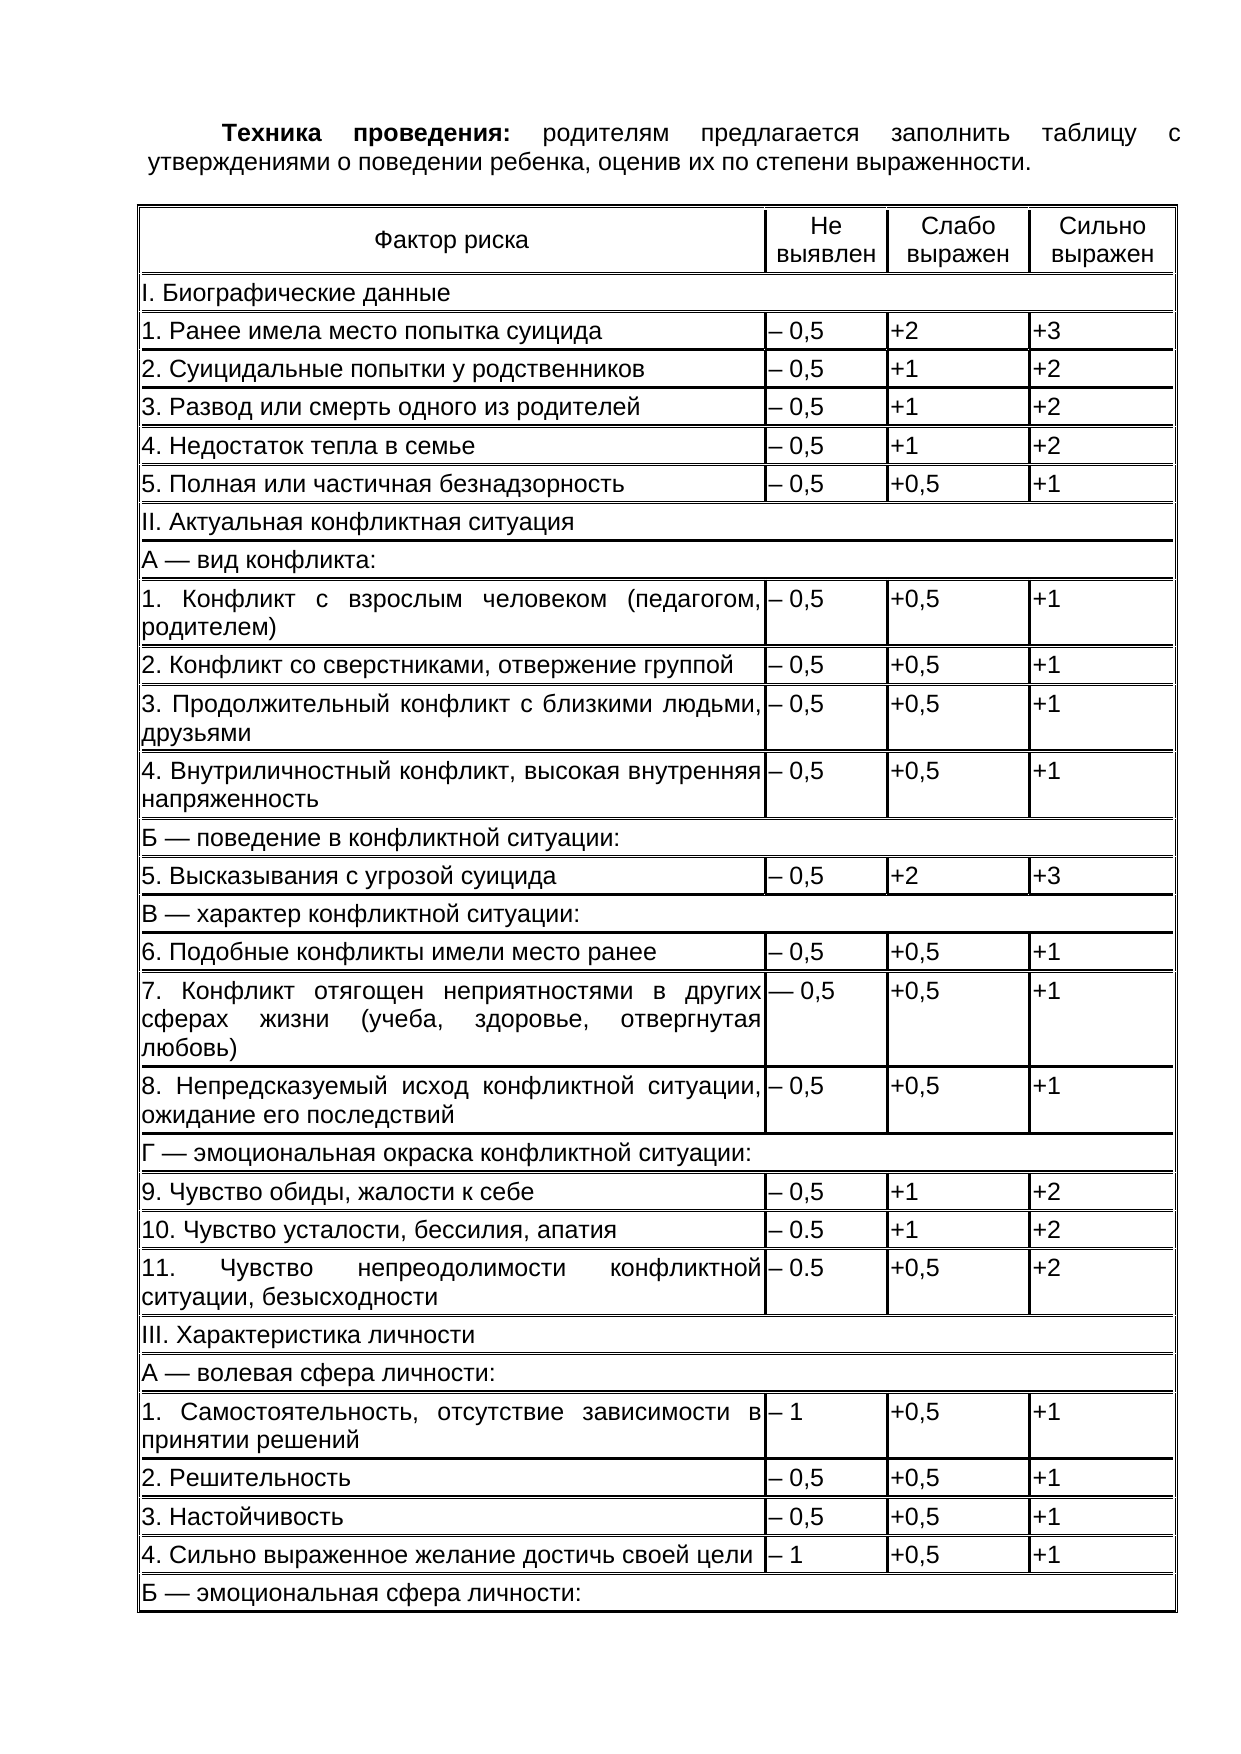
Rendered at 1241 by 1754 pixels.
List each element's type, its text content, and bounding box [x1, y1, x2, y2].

table_cell – 0,5 [767, 581, 886, 644]
table_cell – 0,5 [767, 1068, 886, 1132]
table_cell – 0,5 [767, 1174, 886, 1208]
table_cell – 0.5 [767, 1212, 886, 1247]
table_cell +0,5 [889, 1537, 1028, 1572]
table_cell А — волевая сфера личности: [138, 1352, 1176, 1390]
table_header Фактор риска [140, 206, 765, 271]
table_cell +1 [1031, 683, 1175, 749]
table_cell +0,5 [889, 973, 1028, 1065]
table_cell – 0,5 [767, 351, 886, 386]
table_cell +0,5 [889, 1068, 1028, 1132]
table_cell 4. Сильно выраженное желание достичь своей цели [140, 1534, 764, 1572]
table_cell – 0,5 [767, 428, 886, 462]
table_cell +1 [1031, 931, 1175, 969]
table_cell 1. Ранее имела место попытка суицида [140, 310, 764, 348]
table_cell +1 [1031, 463, 1175, 501]
table_cell 2. Решительность [140, 1457, 764, 1495]
table_cell – 0,5 [767, 466, 886, 501]
table_cell +2 [1031, 424, 1175, 462]
table_cell +1 [1031, 577, 1175, 644]
table_cell +0,5 [889, 1394, 1028, 1457]
table_cell +0,5 [889, 1499, 1028, 1533]
table_cell +1 [889, 1174, 1028, 1208]
table_cell +2 [889, 858, 1028, 893]
table_cell – 0,5 [767, 313, 886, 348]
table_cell +2 [1031, 386, 1175, 424]
table_cell Г — эмоциональная окраска конфликтной ситуации: [140, 1132, 1175, 1170]
table_cell 2. Конфликт со сверстниками, отвержение группой [140, 644, 764, 682]
table_cell Б — поведение в конфликтной ситуации: [140, 816, 1175, 854]
table_cell +2 [1031, 348, 1176, 386]
table_cell +1 [889, 351, 1028, 386]
table_cell +0,5 [889, 648, 1028, 682]
table_cell – 0,5 [767, 1460, 886, 1495]
table_cell +0,5 [889, 1250, 1028, 1314]
table_cell +1 [1031, 749, 1175, 816]
table_cell 3. Продолжительный конфликт с близкими людьми, друзьями [140, 683, 764, 749]
table_cell 4. Недостаток тепла в семье [140, 424, 764, 462]
table_cell +0,5 [889, 753, 1028, 816]
table_cell +0,5 [889, 581, 1028, 644]
text Техника проведения: родителям предлагается заполнить таблицу с утверждениями о поведении ребенка, оценив их по степени выраженности. [148, 118, 1181, 176]
table_cell +1 [889, 1212, 1028, 1247]
table_cell 1. Конфликт с взрослым человеком (педагогом, родителем) [140, 577, 764, 644]
table_header Сильно выражен [1029, 208, 1175, 271]
table_cell +2 [1031, 1170, 1175, 1208]
table_cell II. Актуальная конфликтная ситуация [138, 501, 1176, 539]
table_cell 8. Непредсказуемый исход конфликтной ситуации, ожидание его последствий [140, 1065, 764, 1132]
table_cell +1 [889, 428, 1028, 462]
table_cell 5. Полная или частичная безнадзорность [140, 463, 764, 501]
table_cell +1 [889, 389, 1028, 424]
table_cell – 1 [767, 1394, 886, 1457]
table_cell +1 [1031, 1495, 1175, 1533]
table_cell 5. Высказывания с угрозой суицида [140, 855, 764, 893]
table_cell – 0.5 [767, 1250, 886, 1314]
table_cell +2 [889, 313, 1028, 348]
table_cell 3. Настойчивость [140, 1495, 764, 1533]
table_cell – 0,5 [767, 648, 886, 682]
table_cell 6. Подобные конфликты имели место ранее [140, 931, 764, 969]
table_cell +1 [1031, 1065, 1175, 1132]
table_cell – 0,5 [767, 753, 886, 816]
table_cell 3. Развод или смерть одного из родителей [140, 386, 764, 424]
table_cell 4. Внутриличностный конфликт, высокая внутренняя напряженность [140, 749, 764, 816]
table_cell – 1 [767, 1537, 886, 1572]
table_cell 1. Самостоятельность, отсутствие зависимости в принятии решений [140, 1390, 764, 1457]
table_cell 11. Чувство непреодолимости конфликтной ситуации, безысходности [138, 1247, 765, 1314]
table_cell +0,5 [889, 934, 1028, 969]
table_cell – 0,5 [767, 686, 886, 749]
table_cell +1 [1031, 1390, 1175, 1457]
table_cell +0,5 [889, 466, 1028, 501]
table_header Слабо выражен [887, 206, 1029, 271]
table_cell III. Характеристика личности [138, 1314, 1176, 1352]
table_cell 9. Чувство обиды, жалости к себе [140, 1170, 764, 1208]
table_cell В — характер конфликтной ситуации: [138, 893, 1176, 931]
table_cell 7. Конфликт отягощен неприятностями в других сферах жизни (учеба, здоровье, отвергнутая любовь) [140, 969, 764, 1065]
table_cell — 0,5 [767, 973, 886, 1065]
table_cell I. Биографические данные [140, 271, 1175, 309]
table_cell – 0,5 [767, 858, 886, 893]
table_cell +1 [1031, 1534, 1175, 1572]
table_cell 2. Суицидальные попытки у родственников [138, 348, 764, 386]
table_cell +1 [1031, 644, 1175, 682]
table_cell 10. Чувство усталости, бессилия, апатия [140, 1209, 764, 1247]
table_cell +3 [1031, 310, 1175, 348]
table_header Не выявлен [765, 206, 887, 271]
table_cell Б — эмоциональная сфера личности: [138, 1572, 1176, 1610]
table_cell +1 [1031, 969, 1175, 1065]
table_cell +3 [1031, 855, 1175, 893]
table_cell +1 [1031, 1457, 1175, 1495]
table_cell +0,5 [889, 686, 1028, 749]
table_cell – 0,5 [767, 389, 886, 424]
table_cell +2 [1029, 1247, 1176, 1314]
table_cell +0,5 [889, 1460, 1028, 1495]
table_cell – 0,5 [767, 934, 886, 969]
table_cell – 0,5 [767, 1499, 886, 1533]
table_cell +2 [1031, 1209, 1175, 1247]
table_cell А — вид конфликта: [140, 539, 1175, 577]
